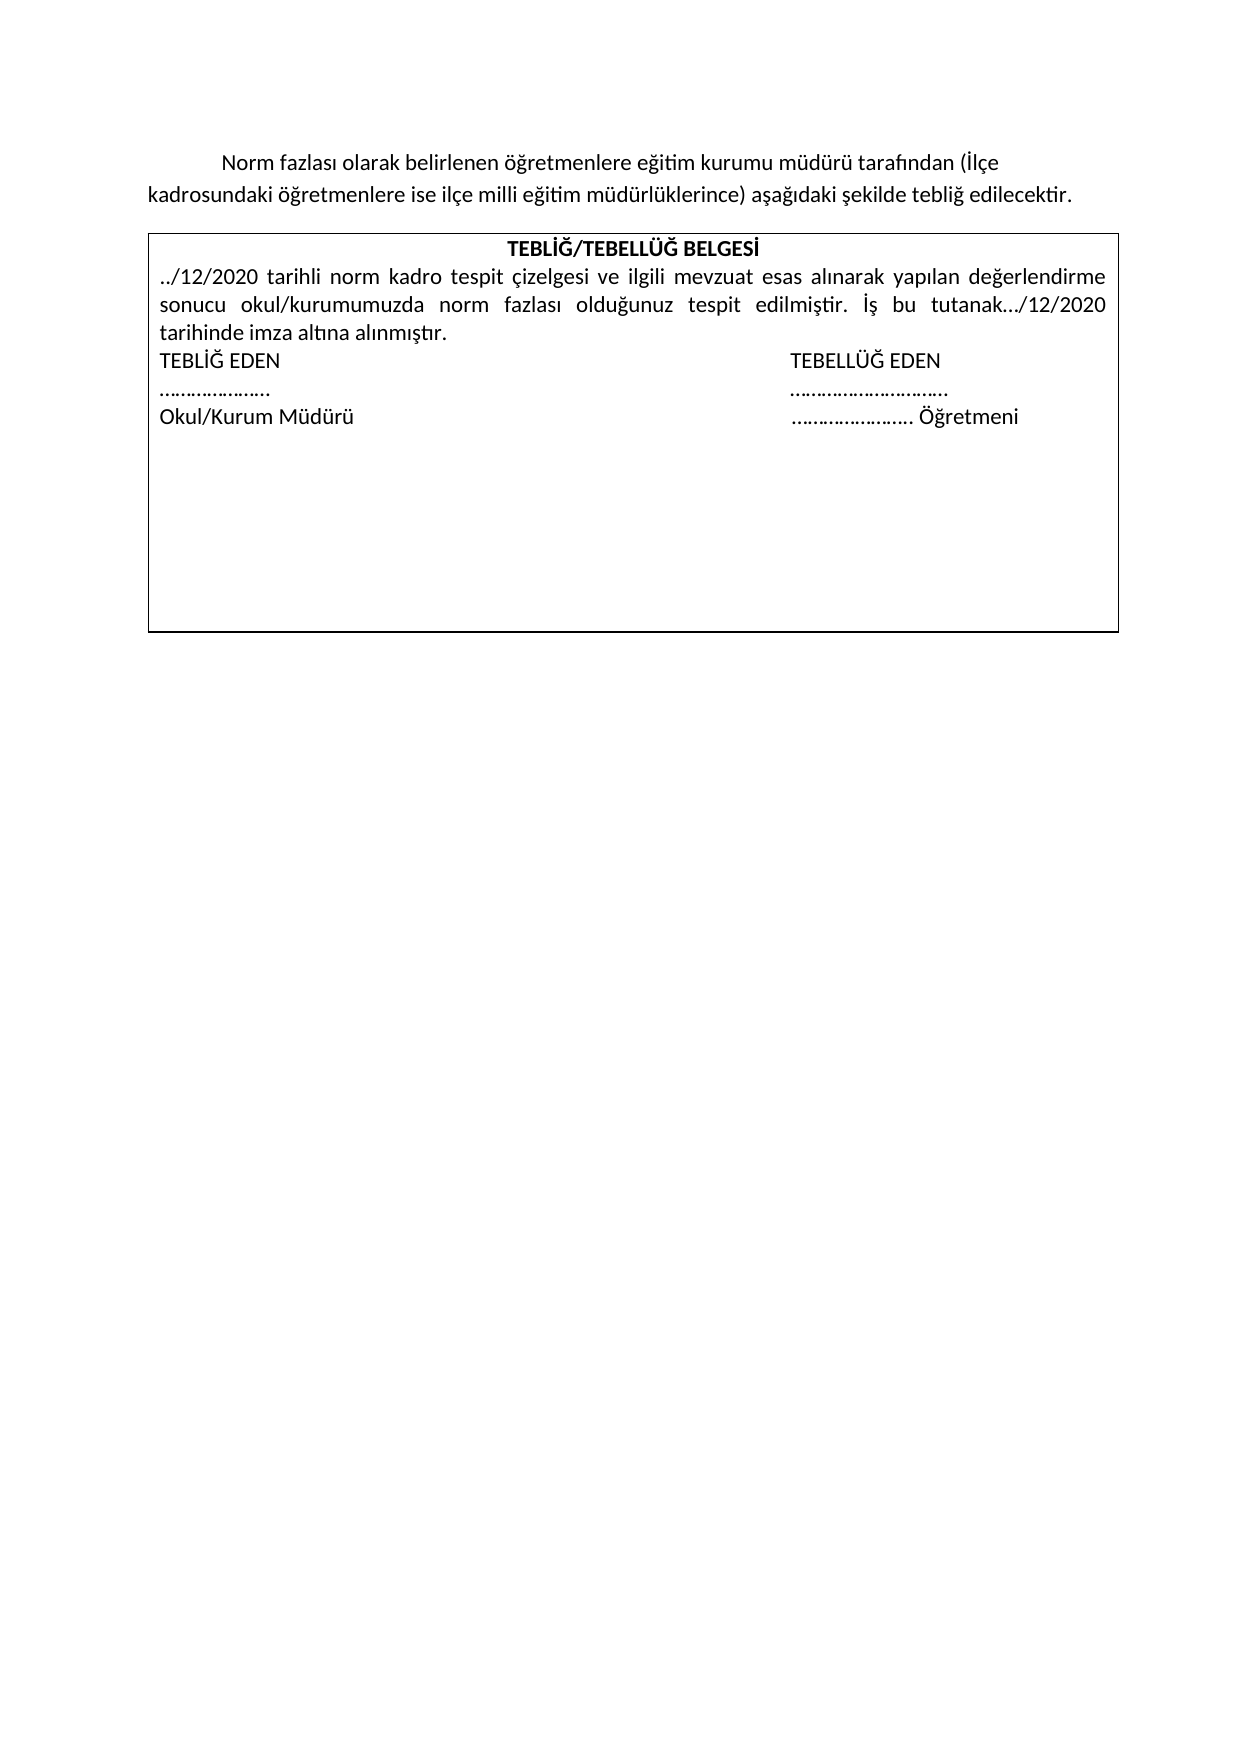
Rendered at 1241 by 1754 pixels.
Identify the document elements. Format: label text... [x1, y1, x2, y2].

table_header TEBLİĞ/TEBELLÜĞ BELGESİ ../12/2020 tarihli norm kadro tespit çizelgesi ve ilgili mevzuat esas alınarak yapılan değerlendirme sonucu okul/kurumumuzda norm fazlası olduğunuz tespit edilmiştir. İş bu tutanak…/12/2020 tarihinde imza altına alınmıştır. TEBLİĞ EDEN TEBELLÜĞ EDEN ………………… ………………………… Okul/Kurum Müdürü ………………….. Öğretmeni [149, 234, 1118, 631]
text Norm fazlası olarak belirlenen öğretmenlere eğitim kurumu müdürü tarafından (İlçe kadrosundaki öğretmenlere ise ilçe milli eğitim müdürlüklerince) aşağıdaki şekilde tebliğ edilecektir. [148, 148, 1093, 208]
